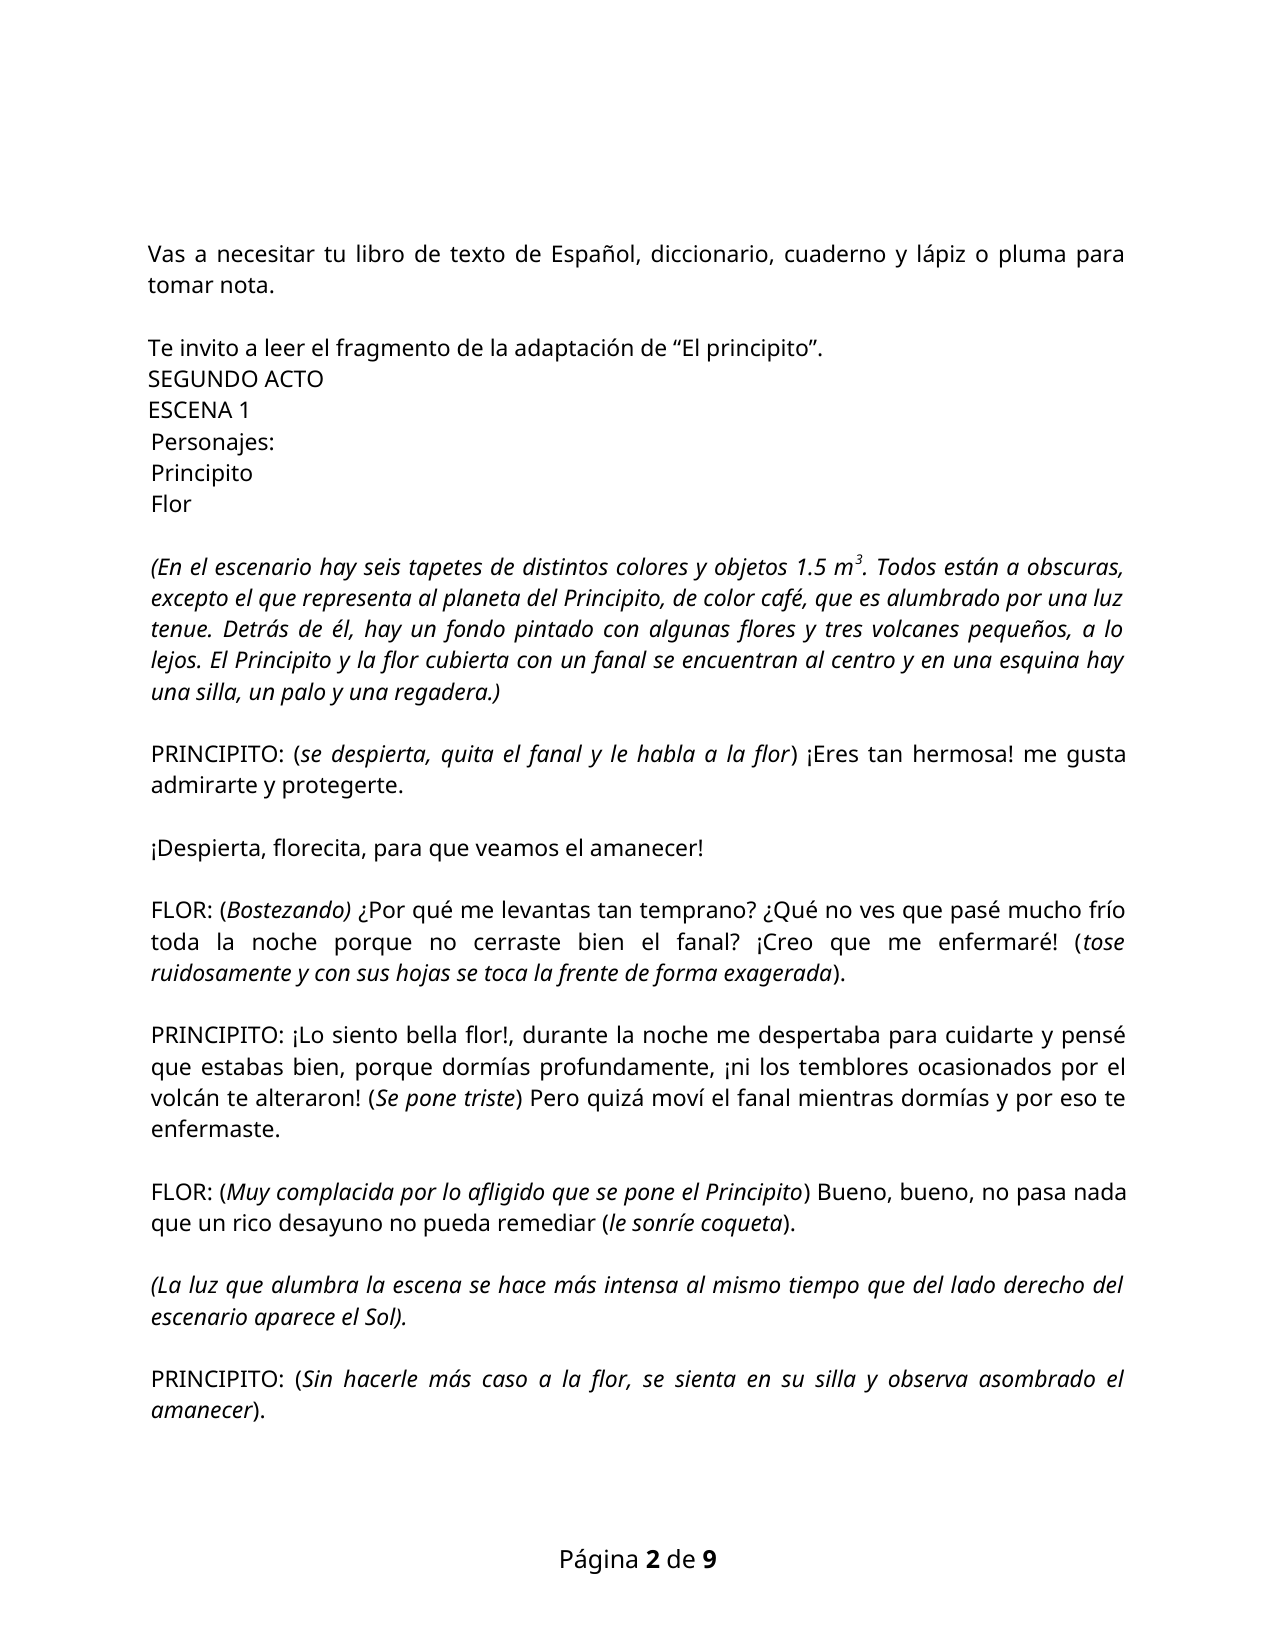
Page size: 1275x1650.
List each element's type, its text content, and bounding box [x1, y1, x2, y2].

text PRINCIPITO: (se despierta, quita el fanal y le habla a la flor) ¡Eres tan hermosa! me gusta admirarte y protegerte. [151, 738, 1127, 801]
text ESCENA 1 [148, 394, 1127, 426]
text ¡Despierta, florecita, para que veamos el amanecer! [151, 832, 1127, 863]
text (En el escenario hay seis tapetes de distintos colores y objetos 1.5 m3. Todos están a obscuras, excepto el que representa al planeta del Principito, de color café, que es alumbrado por una luz tenue. Detrás de él, hay un fondo pintado con algunas flores y tres volcanes pequeños, a lo lejos. El Principito y la flor cubierta con un fanal se encuentran al centro y en una esquina hay una silla, un palo y una regadera.) [151, 551, 1127, 707]
text PRINCIPITO: (Sin hacerle más caso a la flor, se sienta en su silla y observa asombrado el amanecer). [151, 1363, 1127, 1426]
text Principito [151, 457, 1127, 488]
text Vas a necesitar tu libro de texto de Español, diccionario, cuaderno y lápiz o pluma para tomar nota. [148, 238, 1127, 301]
text PRINCIPITO: ¡Lo siento bella flor!, durante la noche me despertaba para cuidarte y pensé que estabas bien, porque dormías profundamente, ¡ni los temblores ocasionados por el volcán te alteraron! (Se pone triste) Pero quizá moví el fanal mientras dormías y por eso te enfermaste. [151, 1019, 1127, 1144]
text (La luz que alumbra la escena se hace más intensa al mismo tiempo que del lado derecho del escenario aparece el Sol). [151, 1269, 1127, 1332]
text SEGUNDO ACTO [148, 363, 1127, 394]
text Flor [151, 488, 1127, 519]
text FLOR: (Muy complacida por lo afligido que se pone el Principito) Bueno, bueno, no pasa nada que un rico desayuno no pueda remediar (le sonríe coqueta). [151, 1176, 1127, 1238]
text Te invito a leer el fragmento de la adaptación de “El principito”. [148, 332, 1127, 363]
text Personajes: [151, 426, 1127, 457]
text FLOR: (Bostezando) ¿Por qué me levantas tan temprano? ¿Qué no ves que pasé mucho frío toda la noche porque no cerraste bien el fanal? ¡Creo que me enfermaré! (tose ruidosamente y con sus hojas se toca la frente de forma exagerada). [151, 894, 1127, 988]
